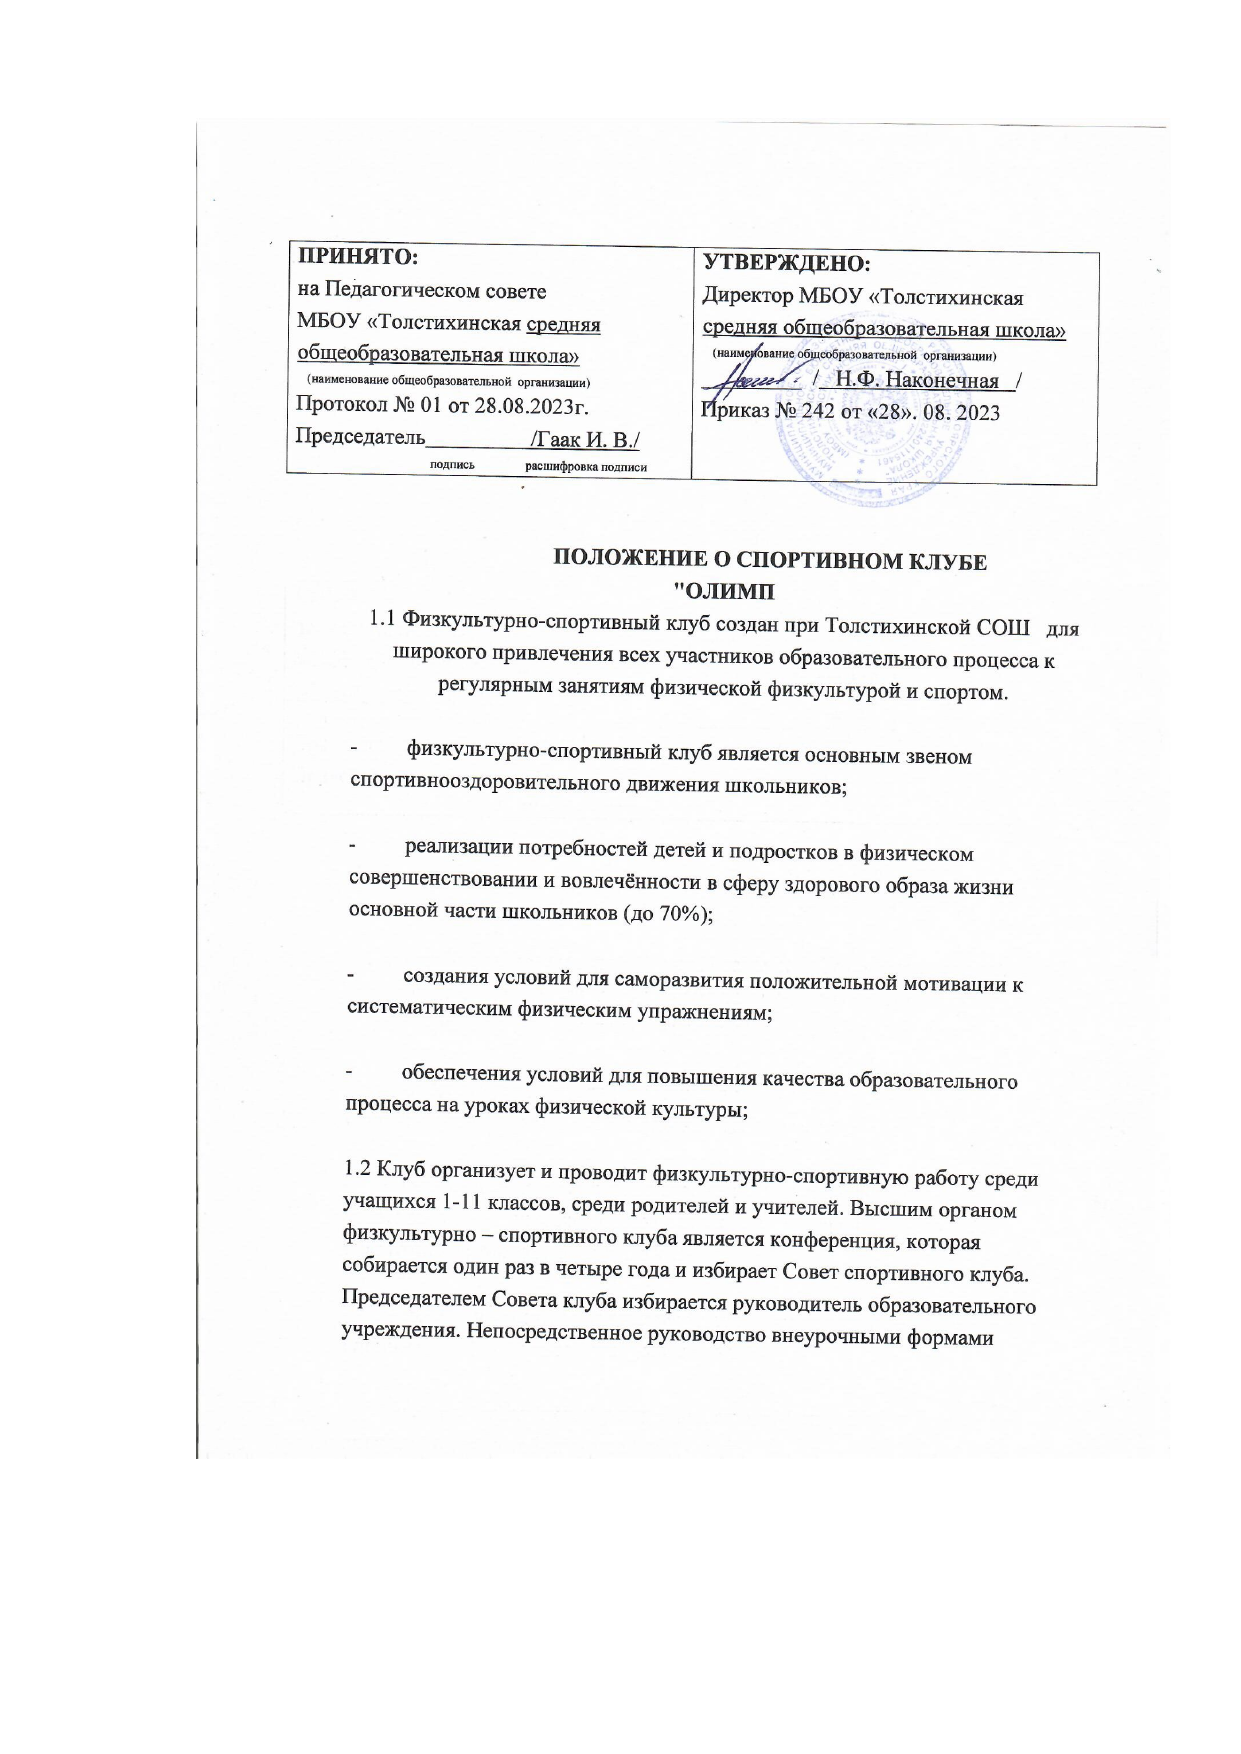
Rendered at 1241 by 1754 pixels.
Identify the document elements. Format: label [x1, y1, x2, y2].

picture [196, 118, 1171, 1459]
